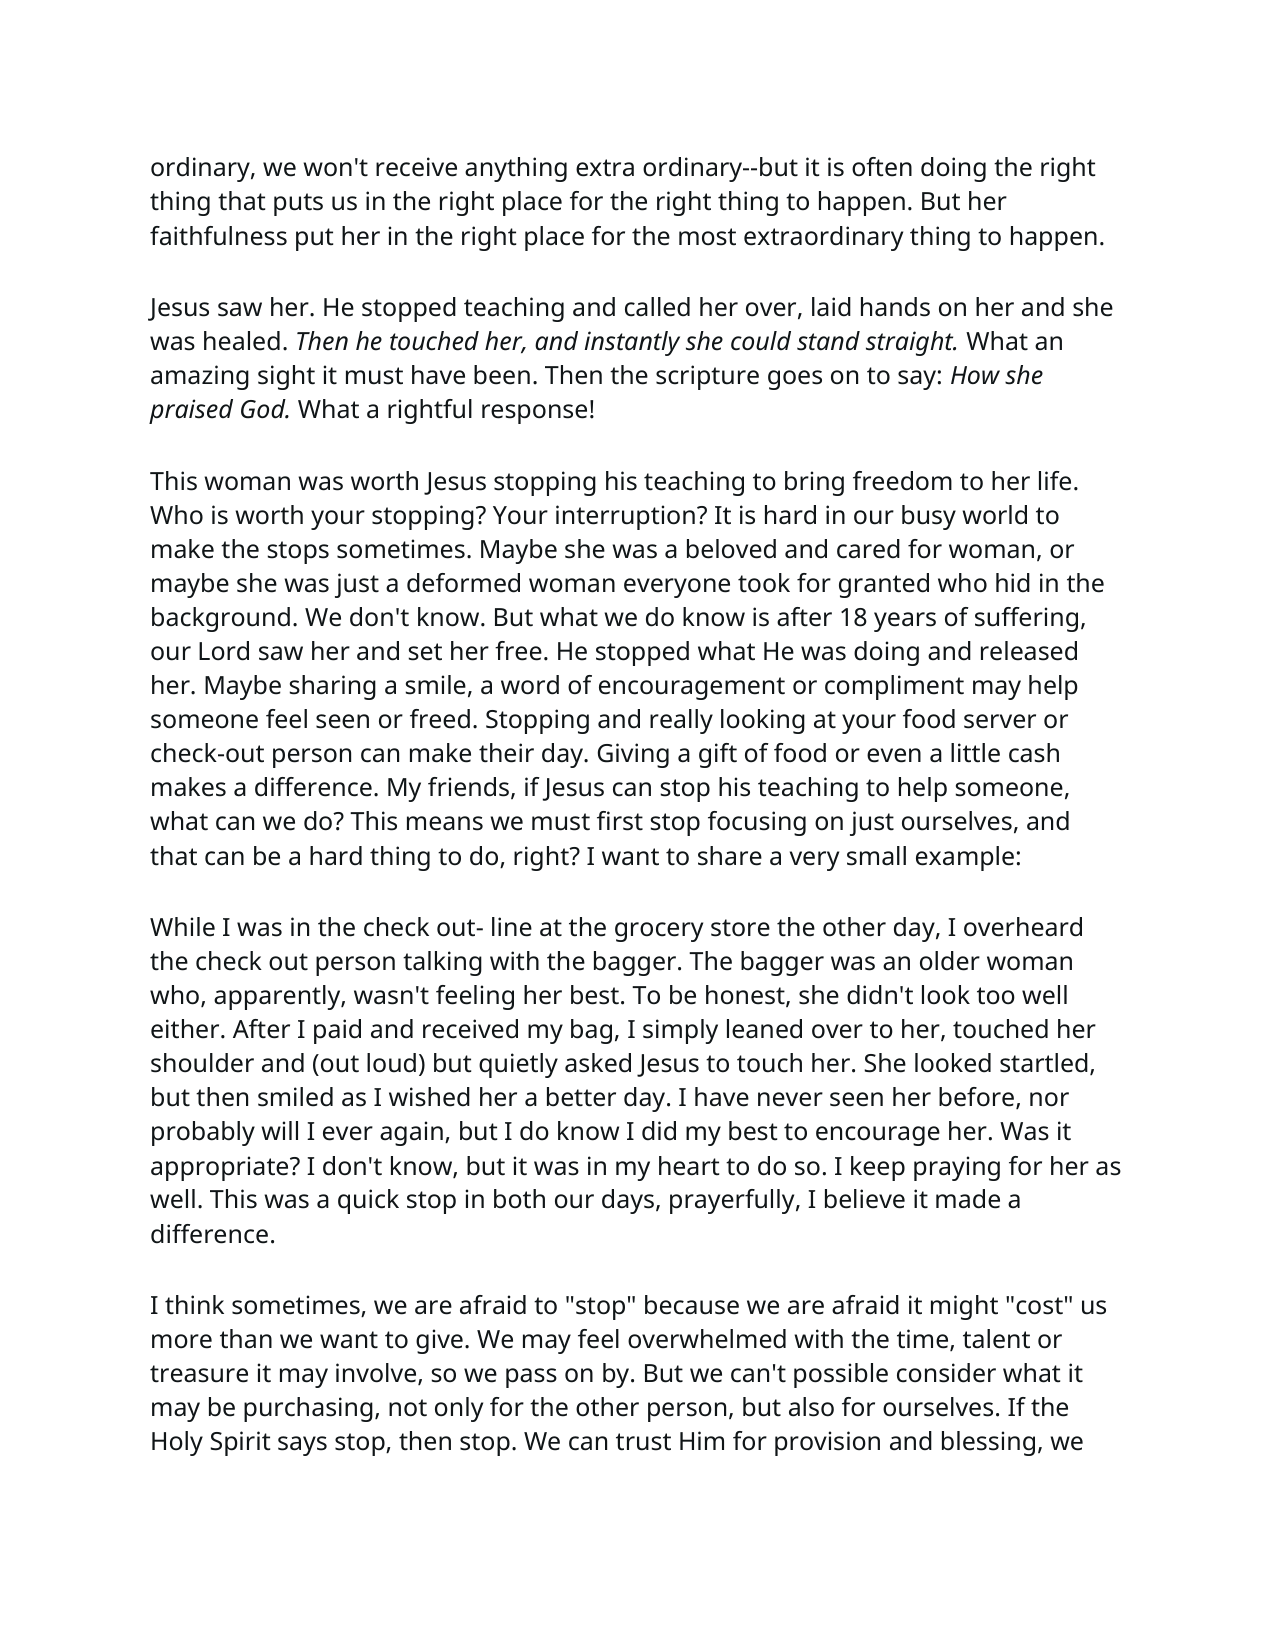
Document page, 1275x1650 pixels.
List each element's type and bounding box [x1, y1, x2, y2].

table_header [150, 150, 1125, 1458]
